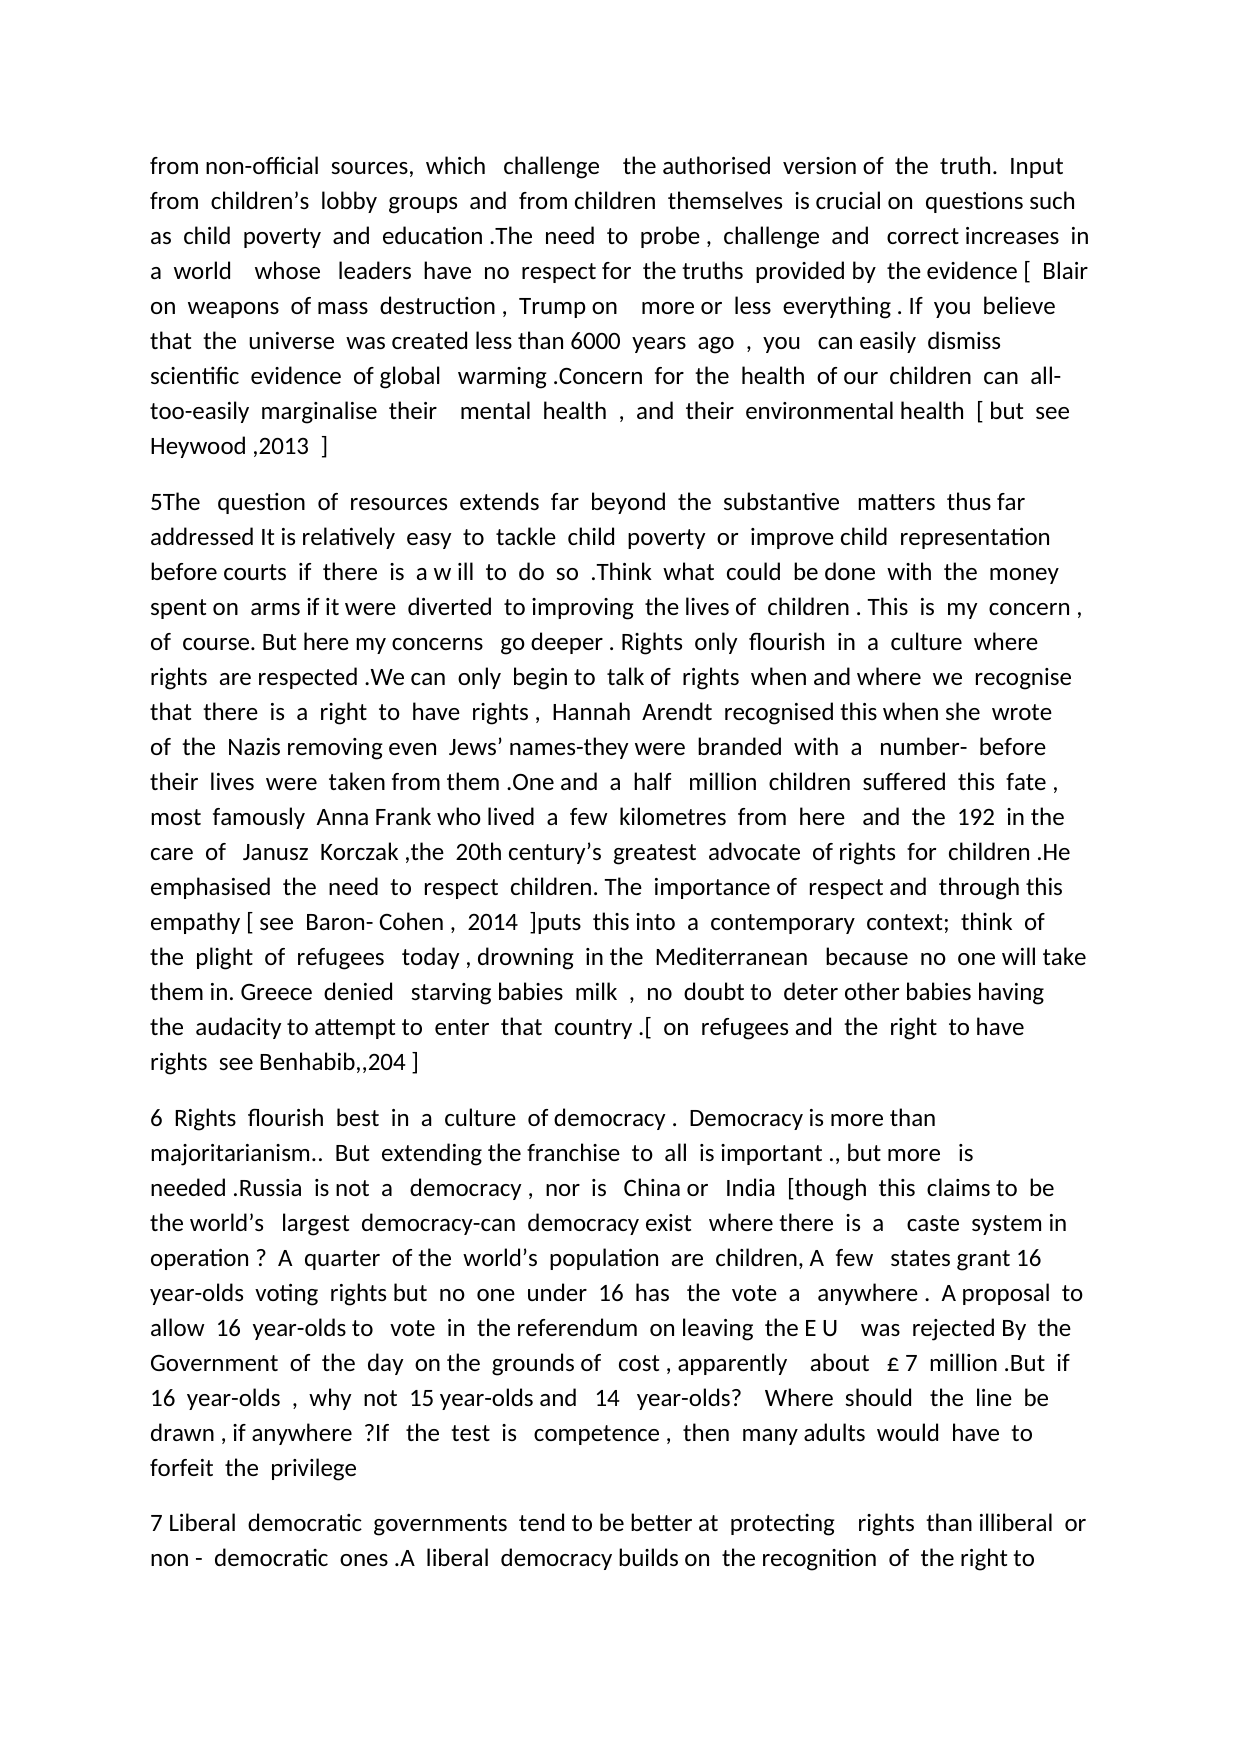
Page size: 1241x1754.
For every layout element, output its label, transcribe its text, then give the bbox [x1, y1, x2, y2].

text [150, 150, 1090, 461]
text 5The question of resources extends far beyond the substantive matters thus far addressed It is relatively easy to tackle child poverty or improve child representation before courts if there is a w ill to do so .Think what could be done with the money spent on arms if it were diverted to improving the lives of children . This is my concern , of course. But here my concerns go deeper . Rights only flourish in a culture where rights are respected .We can only begin to talk of rights when and where we recognise that there is a right to have rights , Hannah Arendt recognised this when she wrote of the Nazis removing even Jews’ names-they were branded with a number- before their lives were taken from them .One and a half million children suffered this fate , most famously Anna Frank who lived a few kilometres from here and the 192 in the care of Janusz Korczak ,the 20th century’s greatest advocate of rights for children .He emphasised the need to respect children. The importance of respect and through this empathy [ see Baron- Cohen , 2014 ]puts this into a contemporary context; think of the plight of refugees today , drowning in the Mediterranean because no one will take them in. Greece denied starving babies milk , no doubt to deter other babies having the audacity to attempt to enter that country .[ on refugees and the right to have rights see Benhabib,,204 ] [150, 486, 1090, 1076]
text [150, 1507, 1090, 1573]
text 6 Rights flourish best in a culture of democracy . Democracy is more than majoritarianism.. But extending the franchise to all is important ., but more is needed .Russia is not a democracy , nor is China or India [though this claims to be the world’s largest democracy-can democracy exist where there is a caste system in operation ? A quarter of the world’s population are children, A few states grant 16 year-olds voting rights but no one under 16 has the vote a anywhere . A proposal to allow 16 year-olds to vote in the referendum on leaving the E U was rejected By the Government of the day on the grounds of cost , apparently about £ 7 million .But if 16 year-olds , why not 15 year-olds and 14 year-olds? Where should the line be drawn , if anywhere ?If the test is competence , then many adults would have to forfeit the privilege [150, 1102, 1090, 1482]
